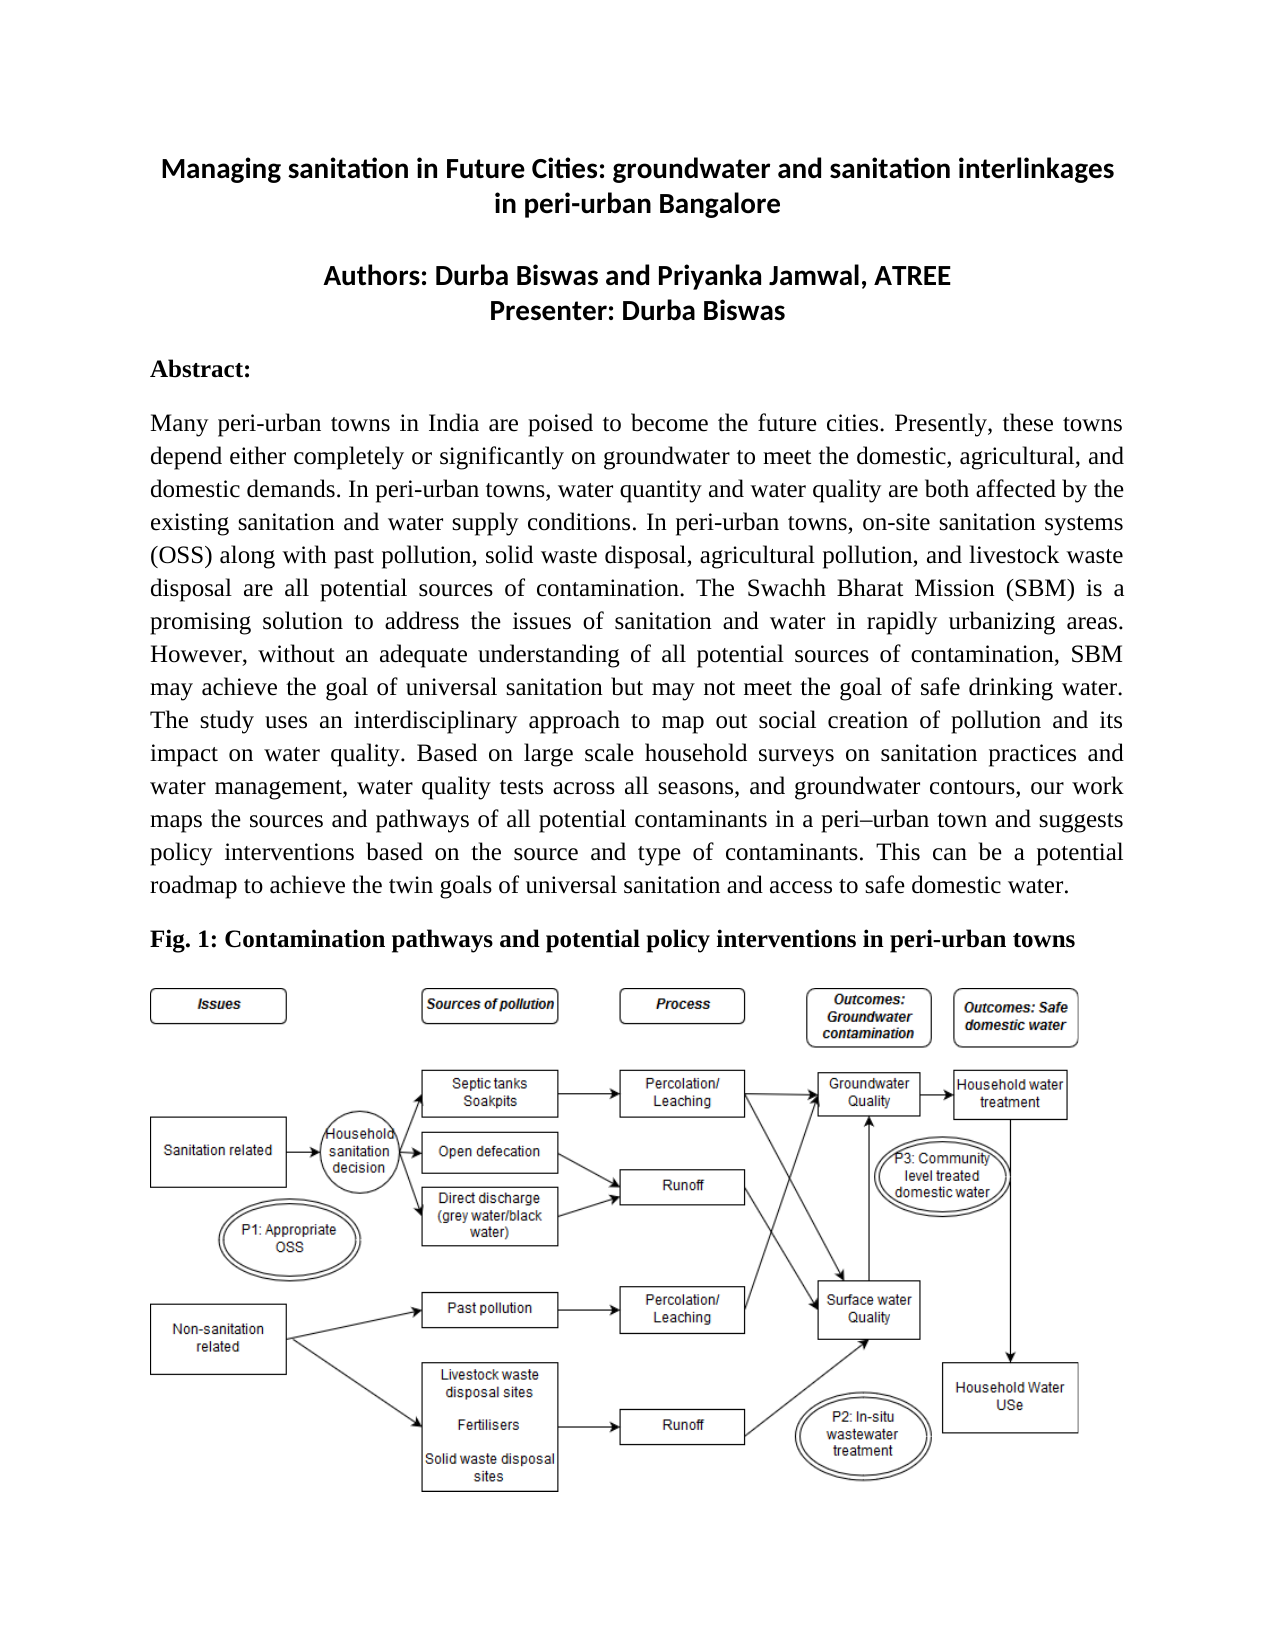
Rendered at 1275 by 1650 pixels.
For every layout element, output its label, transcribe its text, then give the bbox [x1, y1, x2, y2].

text Fig. 1: Contamination pathways and potential policy interventions in peri-urban towns [150, 924, 1125, 953]
text Many peri-urban towns in India are poised to become the future cities. Presently, these towns depend either completely or significantly on groundwater to meet the domestic, agricultural, and domestic demands. In peri-urban towns, water quantity and water quality are both affected by the existing sanitation and water supply conditions. In peri-urban towns, on-site sanitation systems (OSS) along with past pollution, solid waste disposal, agricultural pollution, and livestock waste disposal are all potential sources of contamination. The Swachh Bharat Mission (SBM) is a promising solution to address the issues of sanitation and water in rapidly urbanizing areas. However, without an adequate understanding of all potential sources of contamination, SBM may achieve the goal of universal sanitation but may not meet the goal of safe drinking water. The study uses an interdisciplinary approach to map out social creation of pollution and its impact on water quality. Based on large scale household surveys on sanitation practices and water management, water quality tests across all seasons, and groundwater contours, our work maps the sources and pathways of all potential contaminants in a peri–urban town and suggests policy interventions based on the source and type of contaminants. This can be a potential roadmap to achieve the twin goals of universal sanitation and access to safe domestic water. [150, 408, 1125, 899]
subtitle Managing sanitation in Future Cities: groundwater and sanitation interlinkages in peri-urban Bangalore [150, 150, 1125, 221]
subtitle Authors: Durba Biswas and Priyanka Jamwal, ATREE [150, 257, 1125, 292]
text Abstract: [150, 354, 1125, 383]
text Presenter: Durba Biswas [150, 292, 1125, 328]
